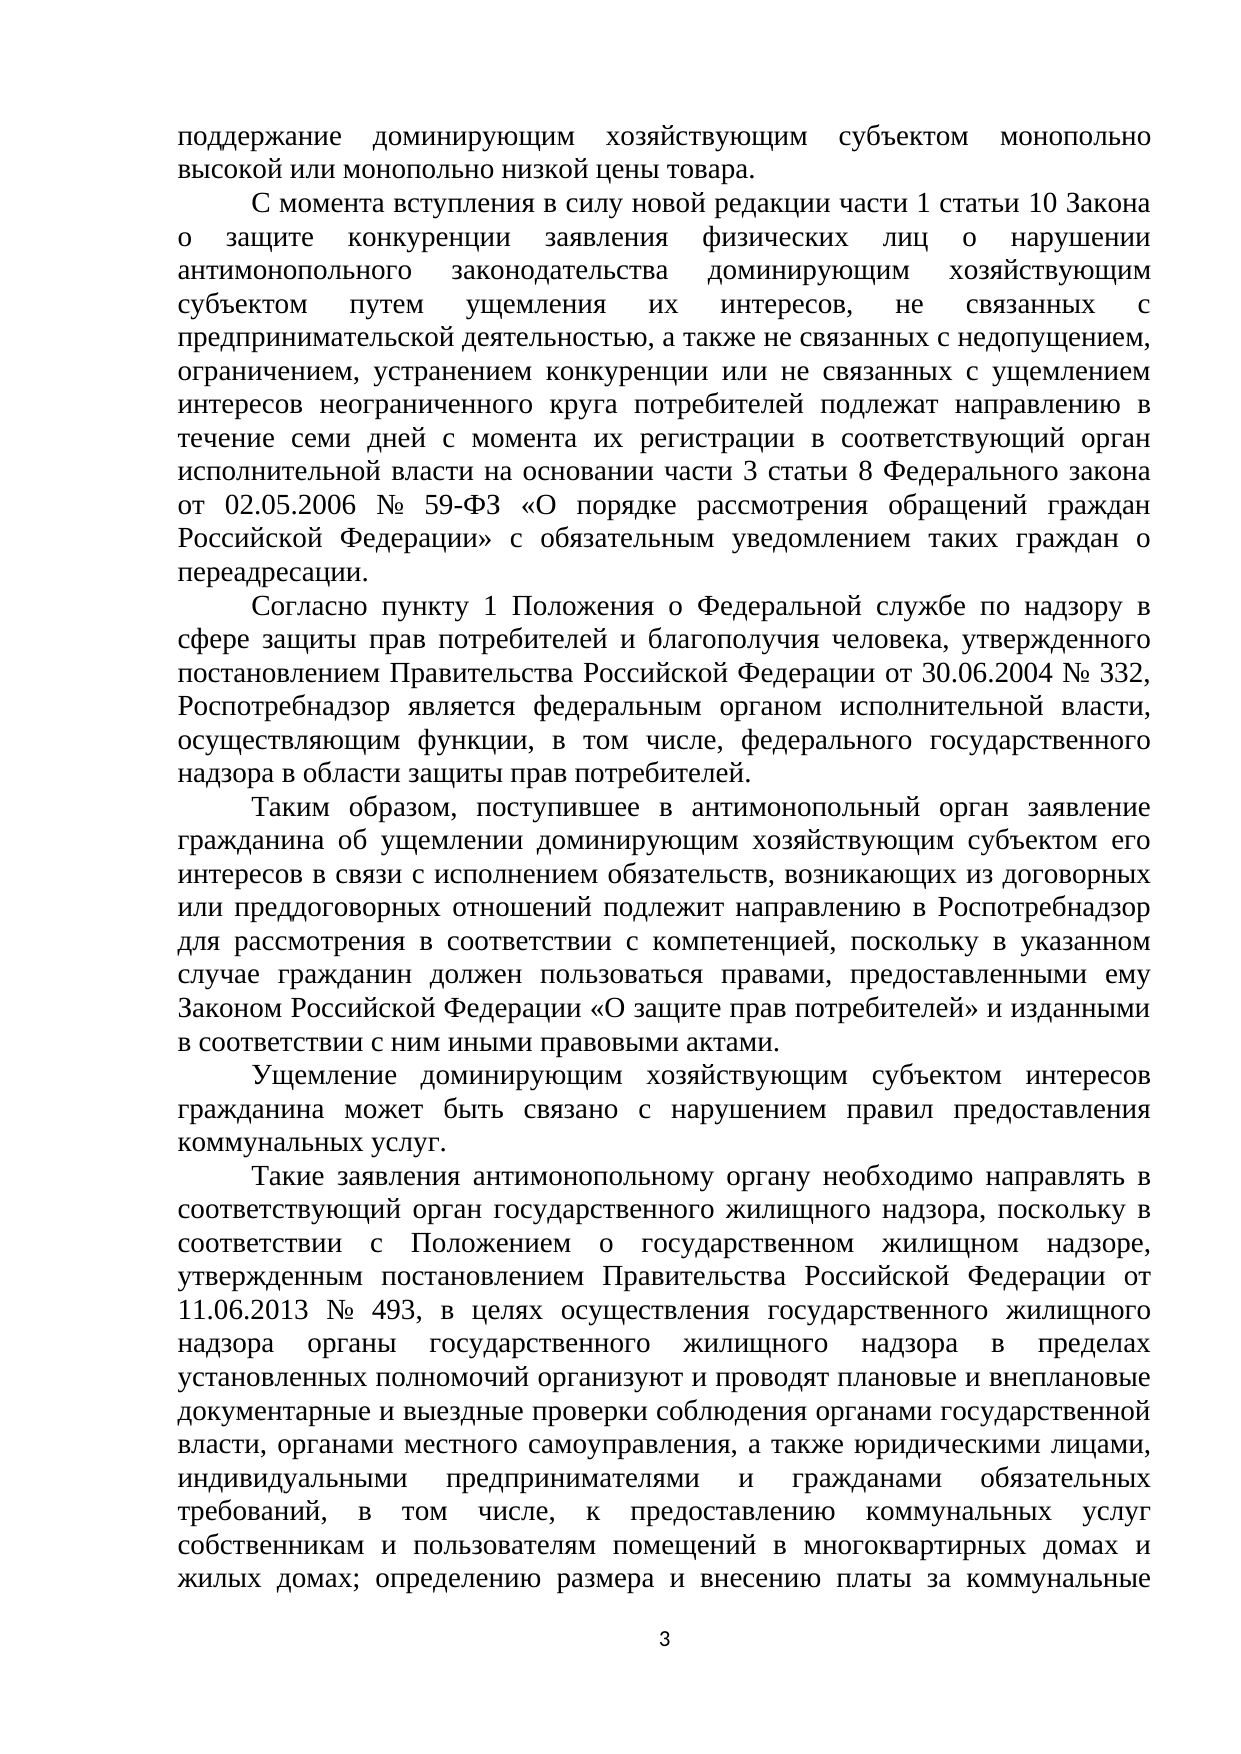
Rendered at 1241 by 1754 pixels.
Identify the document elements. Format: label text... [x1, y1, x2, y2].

text Ущемление доминирующим хозяйствующим субъектом интересов гражданина может быть связано с нарушением правил предоставления коммунальных услуг. [177, 1057, 1152, 1158]
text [177, 118, 1152, 185]
text Согласно пункту 1 Положения о Федеральной службе по надзору в сфере защиты прав потребителей и благополучия человека, утвержденного постановлением Правительства Российской Федерации от 30.06.2004 № 332, Роспотребнадзор является федеральным органом исполнительной власти, осуществляющим функции, в том числе, федерального государственного надзора в области защиты прав потребителей. [177, 588, 1152, 789]
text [177, 1158, 1152, 1594]
text Таким образом, поступившее в антимонопольный орган заявление гражданина об ущемлении доминирующим хозяйствующим субъектом его интересов в связи с исполнением обязательств, возникающих из договорных или преддоговорных отношений подлежит направлению в Роспотребнадзор для рассмотрения в соответствии с компетенцией, поскольку в указанном случае гражданин должен пользоваться правами, предоставленными ему Законом Российской Федерации «О защите прав потребителей» и изданными в соответствии с ним иными правовыми актами. [177, 789, 1152, 1057]
text С момента вступления в силу новой редакции части 1 статьи 10 Закона о защите конкуренции заявления физических лиц о нарушении антимонопольного законодательства доминирующим хозяйствующим субъектом путем ущемления их интересов, не связанных с предпринимательской деятельностью, а также не связанных с недопущением, ограничением, устранением конкуренции или не связанных с ущемлением интересов неограниченного круга потребителей подлежат направлению в течение семи дней с момента их регистрации в соответствующий орган исполнительной власти на основании части 3 статьи 8 Федерального закона от 02.05.2006 № 59-ФЗ «О порядке рассмотрения обращений граждан Российской Федерации» с обязательным уведомлением таких граждан о переадресации. [177, 185, 1152, 588]
